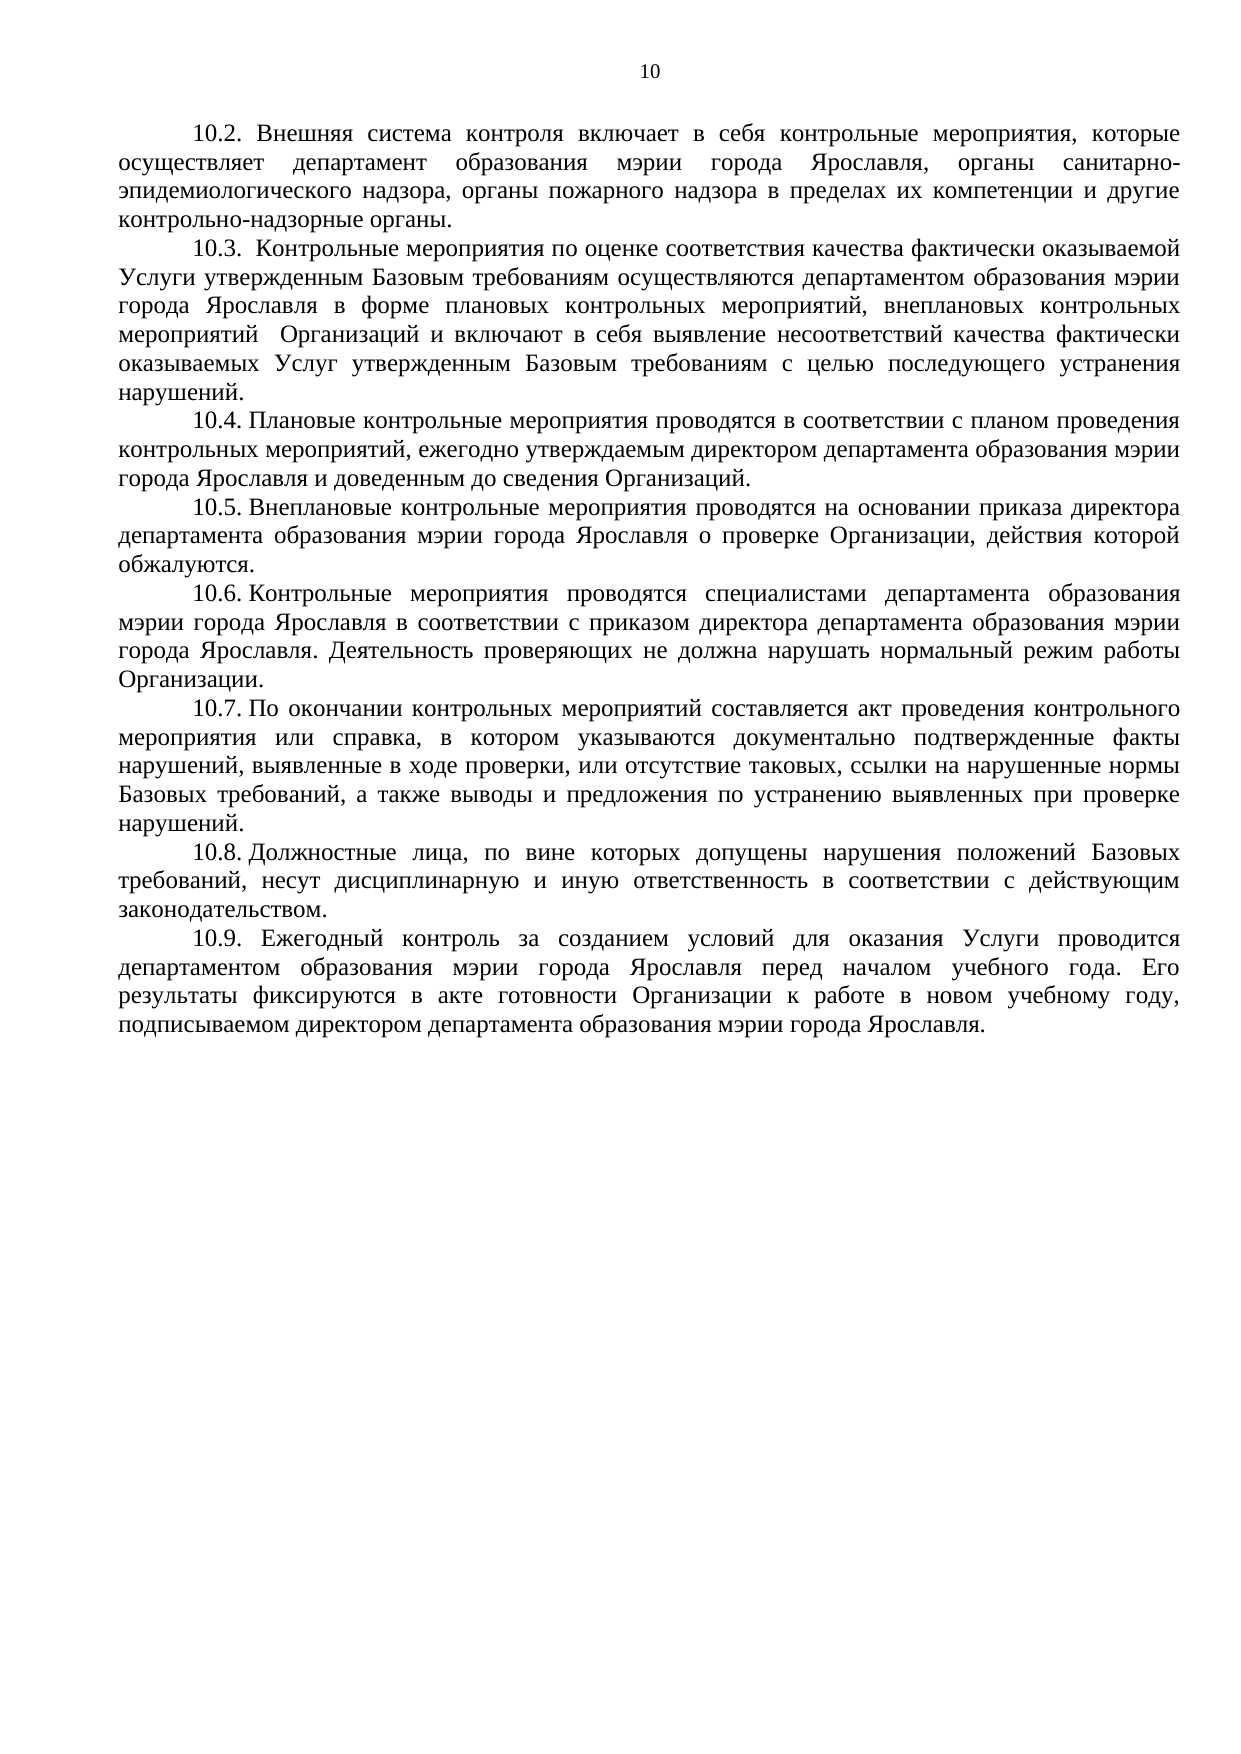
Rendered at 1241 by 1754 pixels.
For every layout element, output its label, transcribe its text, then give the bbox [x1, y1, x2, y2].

text 10.7. По окончании контрольных мероприятий составляется акт проведения контрольного мероприятия или справка, в котором указываются документально подтвержденные факты нарушений, выявленные в ходе проверки, или отсутствие таковых, ссылки на нарушенные нормы Базовых требований, а также выводы и предложения по устранению выявленных при проверке нарушений. [118, 693, 1181, 837]
text 10.4. Плановые контрольные мероприятия проводятся в соответствии с планом проведения контрольных мероприятий, ежегодно утверждаемым директором департамента образования мэрии города Ярославля и доведенным до сведения Организаций. [118, 406, 1181, 492]
text 10.2. Внешняя система контроля включает в себя контрольные мероприятия, которые осуществляет департамент образования мэрии города Ярославля, органы санитарно-эпидемиологического надзора, органы пожарного надзора в пределах их компетенции и другие контрольно-надзорные органы. [118, 118, 1181, 233]
text 10.6. Контрольные мероприятия проводятся специалистами департамента образования мэрии города Ярославля в соответствии с приказом директора департамента образования мэрии города Ярославля. Деятельность проверяющих не должна нарушать нормальный режим работы Организации. [118, 578, 1181, 693]
text 10.8. Должностные лица, по вине которых допущены нарушения положений Базовых требований, несут дисциплинарную и иную ответственность в соответствии с действующим законодательством. [118, 837, 1181, 923]
text 10.5. Внеплановые контрольные мероприятия проводятся на основании приказа директора департамента образования мэрии города Ярославля о проверке Организации, действия которой обжалуются. [118, 492, 1181, 578]
text 10.3. Контрольные мероприятия по оценке соответствия качества фактически оказываемой Услуги утвержденным Базовым требованиям осуществляются департаментом образования мэрии города Ярославля в форме плановых контрольных мероприятий, внеплановых контрольных мероприятий Организаций и включают в себя выявление несоответствий качества фактически оказываемых Услуг утвержденным Базовым требованиям с целью последующего устранения нарушений. [118, 233, 1181, 406]
text 10.9. Ежегодный контроль за созданием условий для оказания Услуги проводится департаментом образования мэрии города Ярославля перед началом учебного года. Его результаты фиксируются в акте готовности Организации к работе в новом учебному году, подписываемом директором департамента образования мэрии города Ярославля. [118, 923, 1181, 1038]
